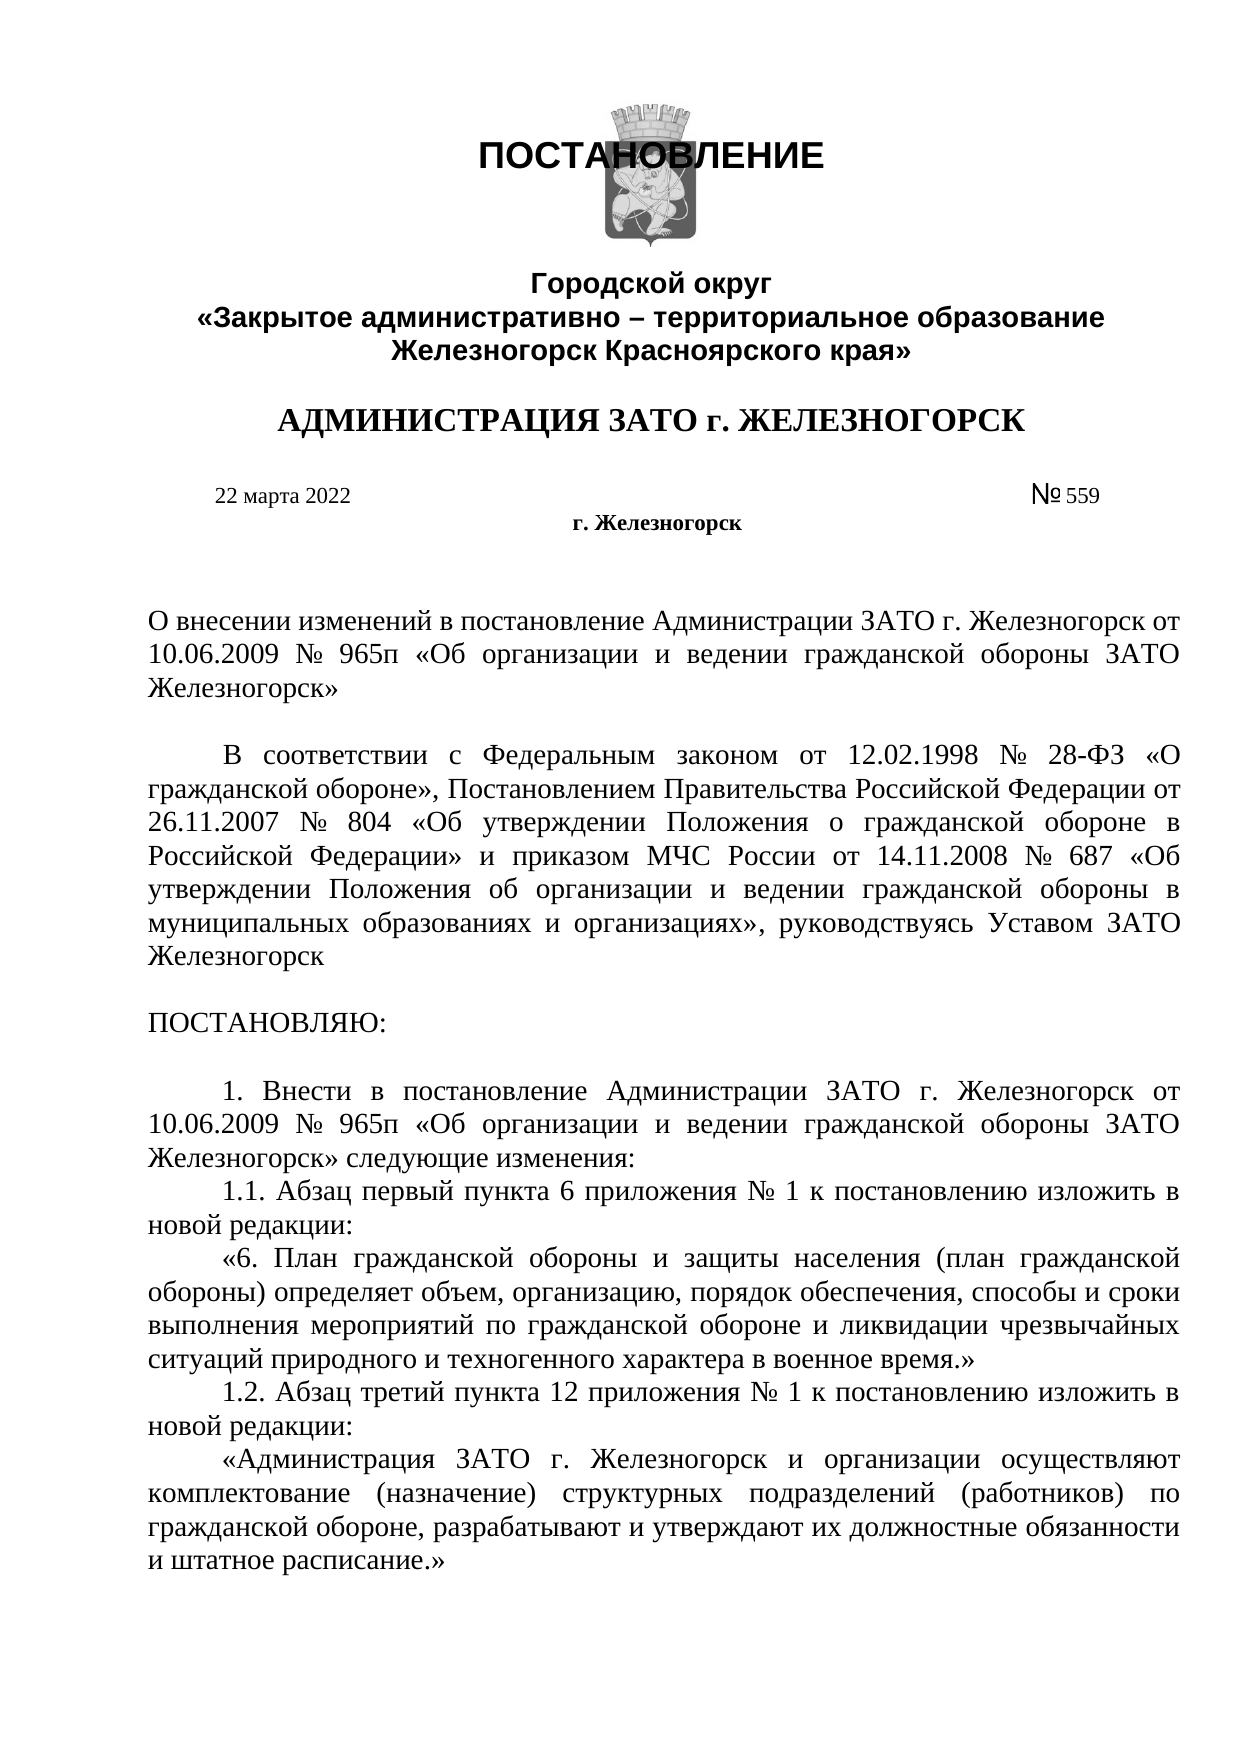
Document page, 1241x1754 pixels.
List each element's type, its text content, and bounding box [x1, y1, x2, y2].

text г. Железногорск [132, 509, 1182, 535]
text 1. Внести в постановление Администрации ЗАТО г. Железногорск от 10.06.2009 № 965п «Об организации и ведении гражданской обороны ЗАТО Железногорск» следующие изменения: [148, 1073, 1181, 1173]
text «Закрытое административно – территориальное образование Железногорск Красноярского края» [136, 300, 1167, 367]
text О внесении изменений в постановление Администрации ЗАТО г. Железногорск от 10.06.2009 № 965п «Об организации и ведении гражданской обороны ЗАТО Железногорск» [148, 603, 1181, 704]
title ПОСТАНОВЛЯЮ: [148, 1006, 1181, 1039]
subtitle АДМИНИСТРАЦИЯ ЗАТО г. ЖЕЛЕЗНОГОРСК [136, 400, 1167, 439]
text 1.2. Абзац третий пункта 12 приложения № 1 к постановлению изложить в новой редакции: [148, 1374, 1181, 1442]
text ПОСТАНОВЛЕНИЕ [136, 134, 1167, 177]
text Городской округ [136, 266, 1167, 300]
text «6. План гражданской обороны и защиты населения (план гражданской обороны) определяет объем, организацию, порядок обеспечения, способы и сроки выполнения мероприятий по гражданской обороне и ликвидации чрезвычайных ситуаций природного и техногенного характера в военное время.» [148, 1240, 1181, 1374]
text В соответствии с Федеральным законом от 12.02.1998 № 28-ФЗ «О гражданской обороне», Постановлением Правительства Российской Федерации от 26.11.2007 № 804 «Об утверждении Положения о гражданской обороне в Российской Федерации» и приказом МЧС России от 14.11.2008 № 687 «Об утверждении Положения об организации и ведении гражданской обороны в муниципальных образованиях и организациях», руководствуясь Уставом ЗАТО Железногорск [148, 737, 1181, 972]
text 22 марта 2022 559 [132, 482, 1182, 509]
text «Администрация ЗАТО г. Железногорск и организации осуществляют комплектование (назначение) структурных подразделений (работников) по гражданской обороне, разрабатывают и утверждают их должностные обязанности и штатное расписание.» [148, 1442, 1181, 1576]
text 1.1. Абзац первый пункта 6 приложения № 1 к постановлению изложить в новой редакции: [148, 1173, 1181, 1240]
